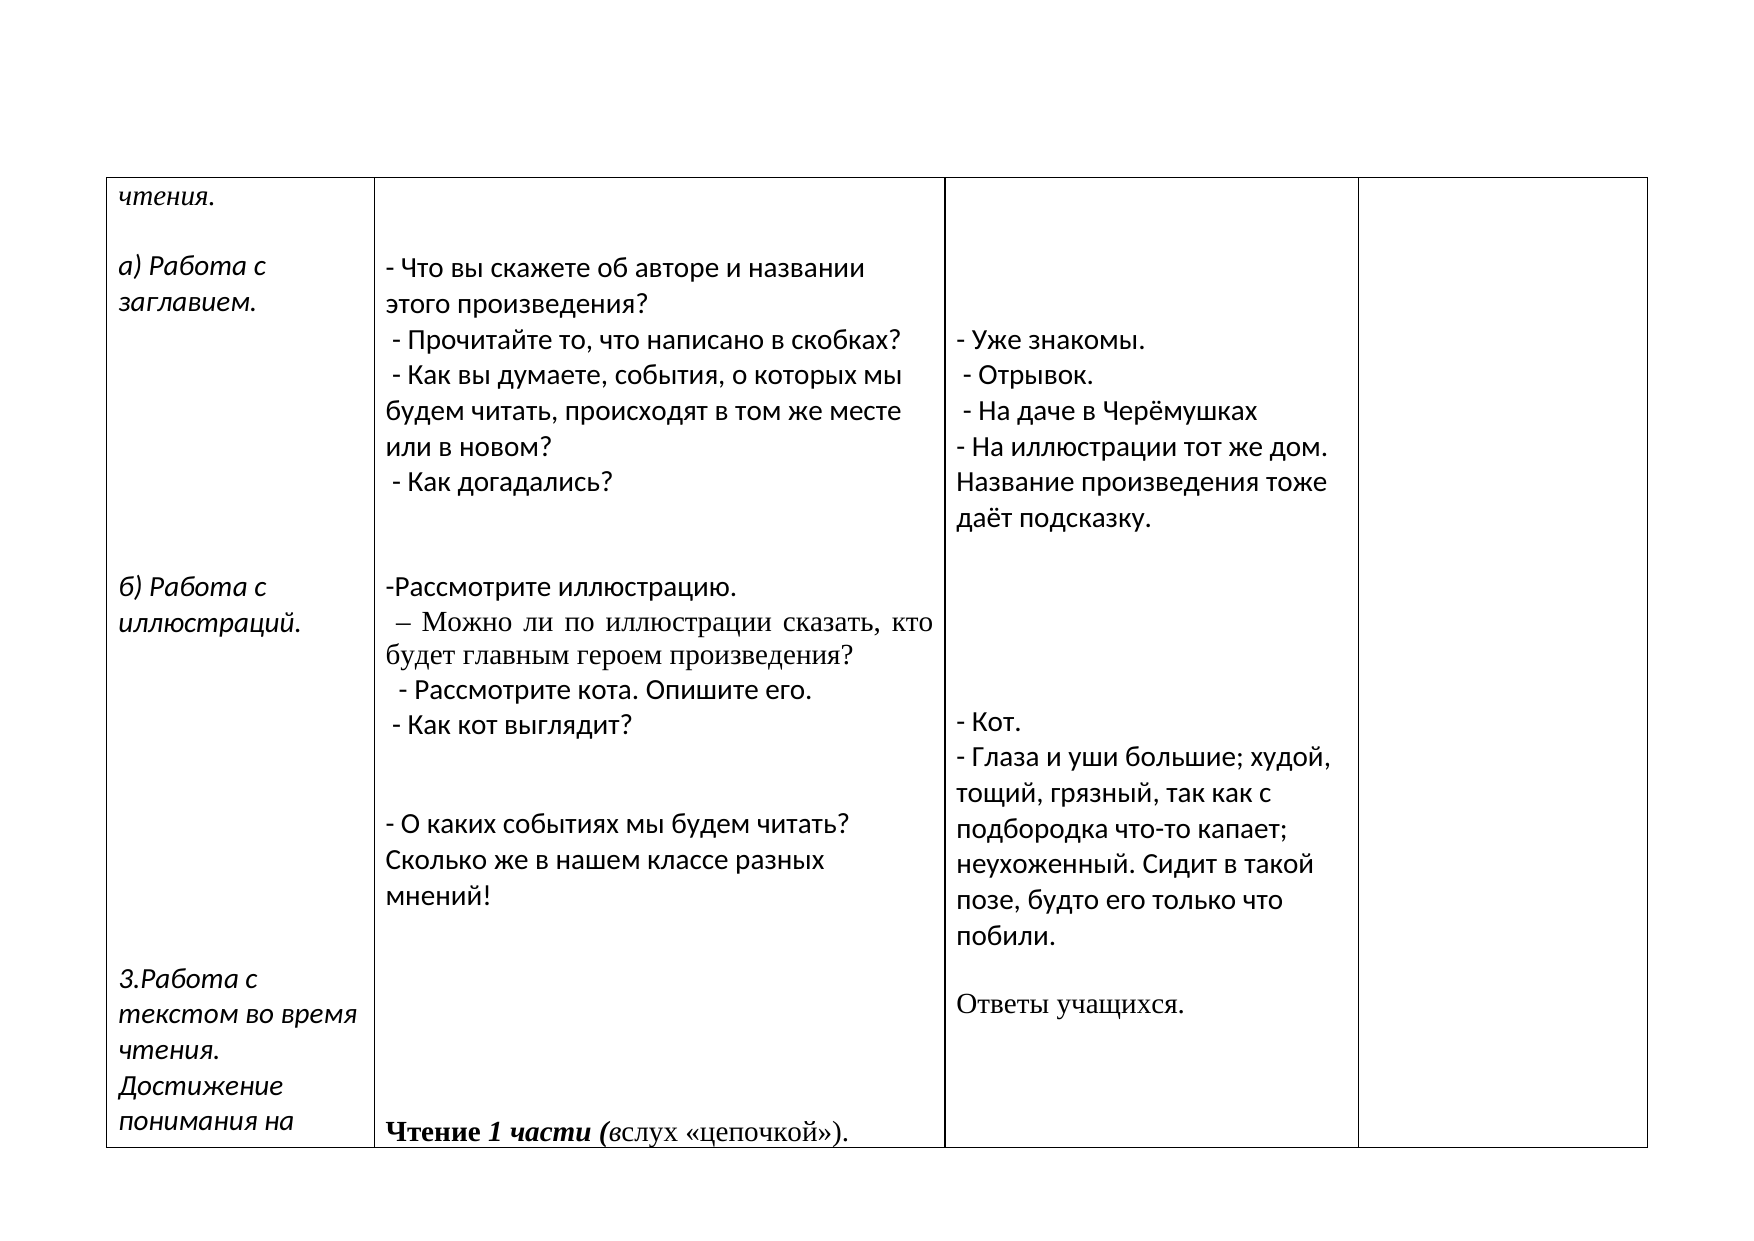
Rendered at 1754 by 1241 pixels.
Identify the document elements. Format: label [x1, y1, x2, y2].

table_cell [375, 178, 944, 1147]
table_cell [1359, 178, 1647, 1147]
table_cell [946, 178, 1358, 1147]
table_cell [107, 178, 374, 1147]
